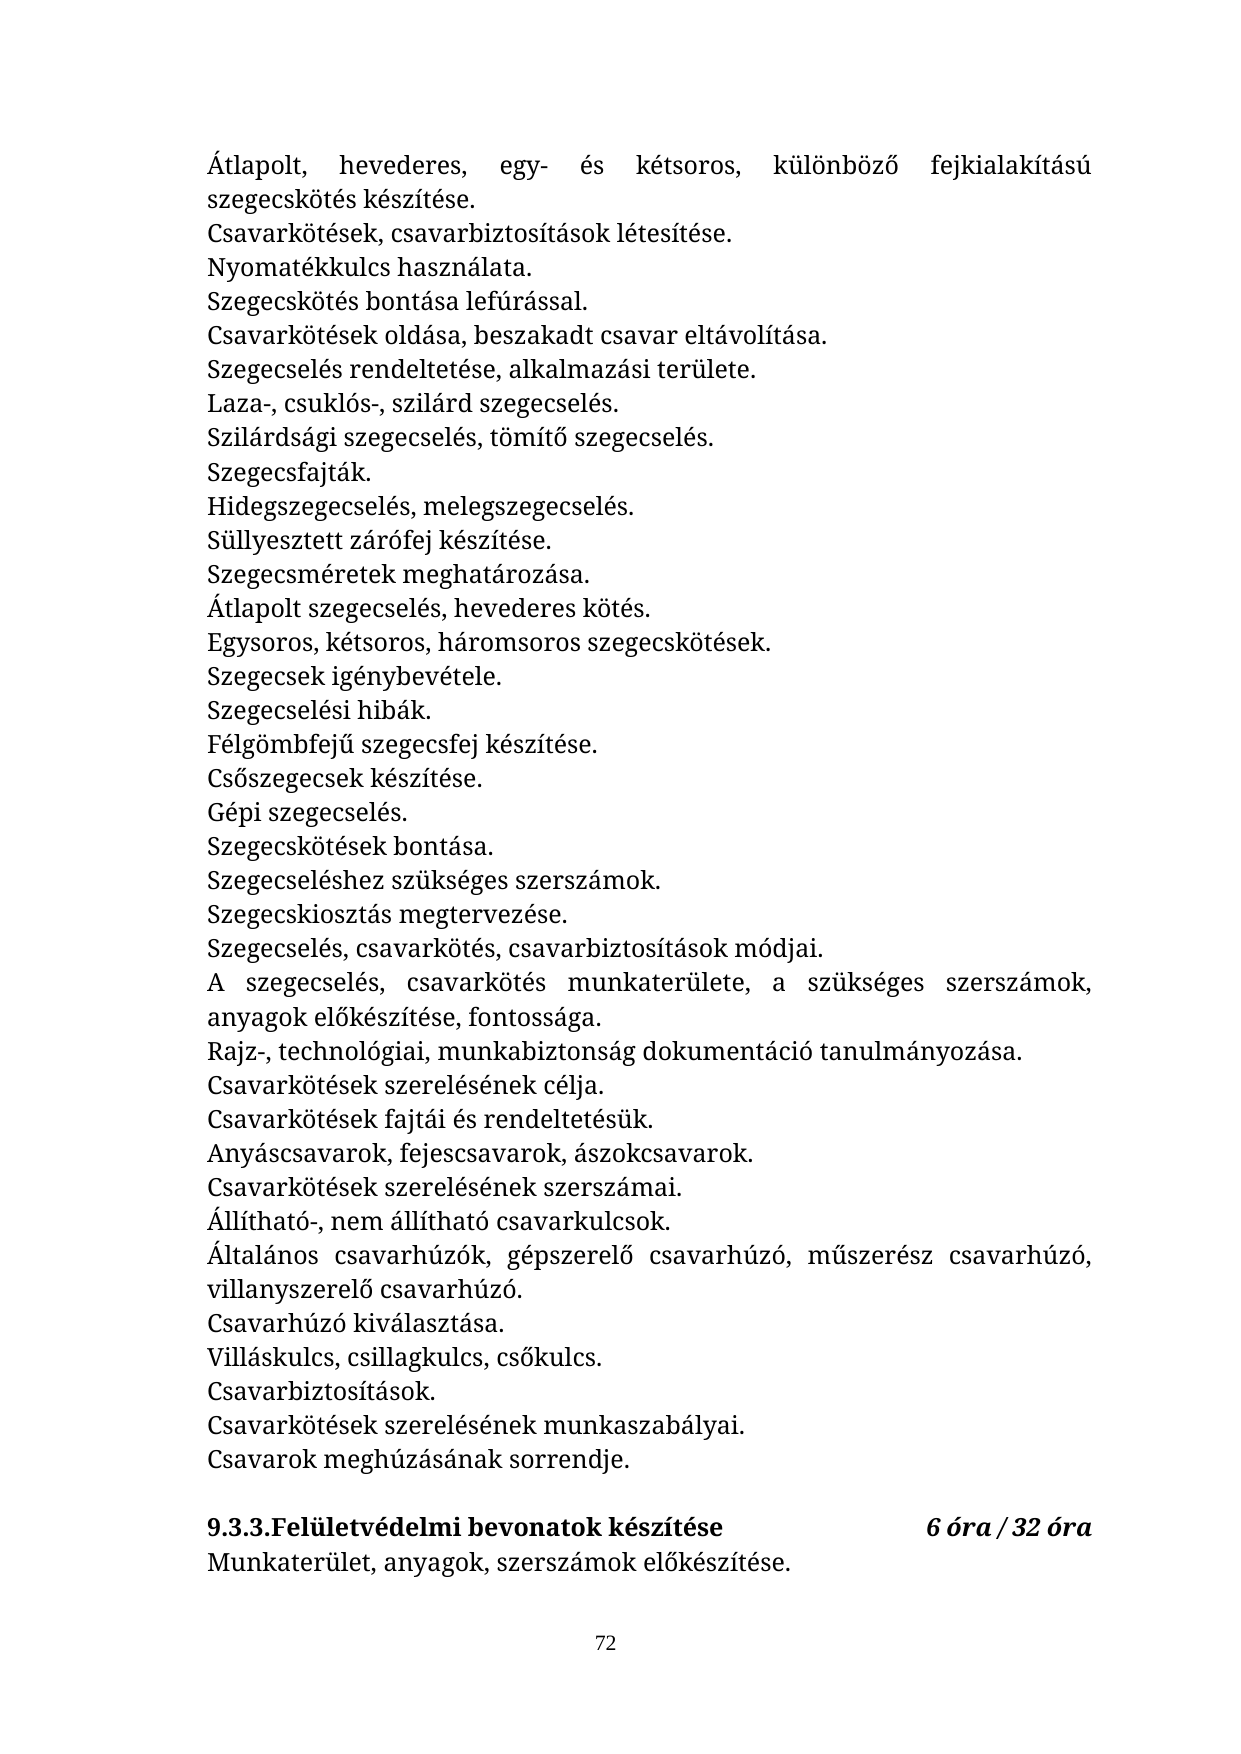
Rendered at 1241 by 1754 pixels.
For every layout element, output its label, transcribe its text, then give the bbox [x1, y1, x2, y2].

text Csavarok meghúzásának sorrendje. [207, 1442, 1093, 1476]
text Szegecselés rendeltetése, alkalmazási területe. [207, 352, 1093, 386]
text Szilárdsági szegecselés, tömítő szegecselés. [207, 420, 1093, 454]
text Félgömbfejű szegecsfej készítése. [207, 727, 1093, 761]
text Hidegszegecselés, melegszegecselés. [207, 488, 1093, 522]
text Szegecsek igénybevétele. [207, 658, 1093, 693]
text Szegecskötések bontása. [207, 829, 1093, 863]
text Általános csavarhúzók, gépszerelő csavarhúzó, műszerész csavarhúzó, villanyszerelő csavarhúzó. [207, 1238, 1093, 1306]
text Süllyesztett zárófej készítése. [207, 522, 1093, 556]
text Rajz-, technológiai, munkabiztonság dokumentáció tanulmányozása. [207, 1033, 1093, 1067]
text Csavarkötések szerelésének munkaszabályai. [207, 1408, 1093, 1442]
text Átlapolt, hevederes, egy- és kétsoros, különböző fejkialakítású szegecskötés készítése. [207, 148, 1093, 216]
text Állítható-, nem állítható csavarkulcsok. [207, 1203, 1093, 1238]
text Nyomatékkulcs használata. [207, 250, 1093, 284]
text Csavarhúzó kiválasztása. [207, 1306, 1093, 1340]
list Felületvédelmi bevonatok készítése 6 óra / 32 óra [207, 1510, 1093, 1544]
text Szegecskiosztás megtervezése. [207, 897, 1093, 931]
text Csavarbiztosítások. [207, 1374, 1093, 1408]
text Átlapolt szegecselés, hevederes kötés. [207, 590, 1093, 624]
text A szegecselés, csavarkötés munkaterülete, a szükséges szerszámok, anyagok előkészítése, fontossága. [207, 965, 1093, 1033]
text Csőszegecsek készítése. [207, 761, 1093, 795]
text Laza-, csuklós-, szilárd szegecselés. [207, 386, 1093, 420]
text Csavarkötések szerelésének szerszámai. [207, 1169, 1093, 1203]
text Szegecsfajták. [207, 454, 1093, 488]
text Szegecseléshez szükséges szerszámok. [207, 863, 1093, 897]
text Csavarkötések szerelésének célja. [207, 1067, 1093, 1101]
text Anyáscsavarok, fejescsavarok, ászokcsavarok. [207, 1135, 1093, 1169]
text Csavarkötések fajtái és rendeltetésük. [207, 1101, 1093, 1135]
text Szegecselés, csavarkötés, csavarbiztosítások módjai. [207, 931, 1093, 965]
text Villáskulcs, csillagkulcs, csőkulcs. [207, 1340, 1093, 1374]
text Szegecselési hibák. [207, 693, 1093, 727]
text Csavarkötések oldása, beszakadt csavar eltávolítása. [207, 318, 1093, 352]
text Munkaterület, anyagok, szerszámok előkészítése. [207, 1544, 1093, 1578]
text Gépi szegecselés. [207, 795, 1093, 829]
text Csavarkötések, csavarbiztosítások létesítése. [207, 216, 1093, 250]
text Szegecsméretek meghatározása. [207, 556, 1093, 590]
text Szegecskötés bontása lefúrással. [207, 284, 1093, 318]
text Egysoros, kétsoros, háromsoros szegecskötések. [207, 624, 1093, 658]
